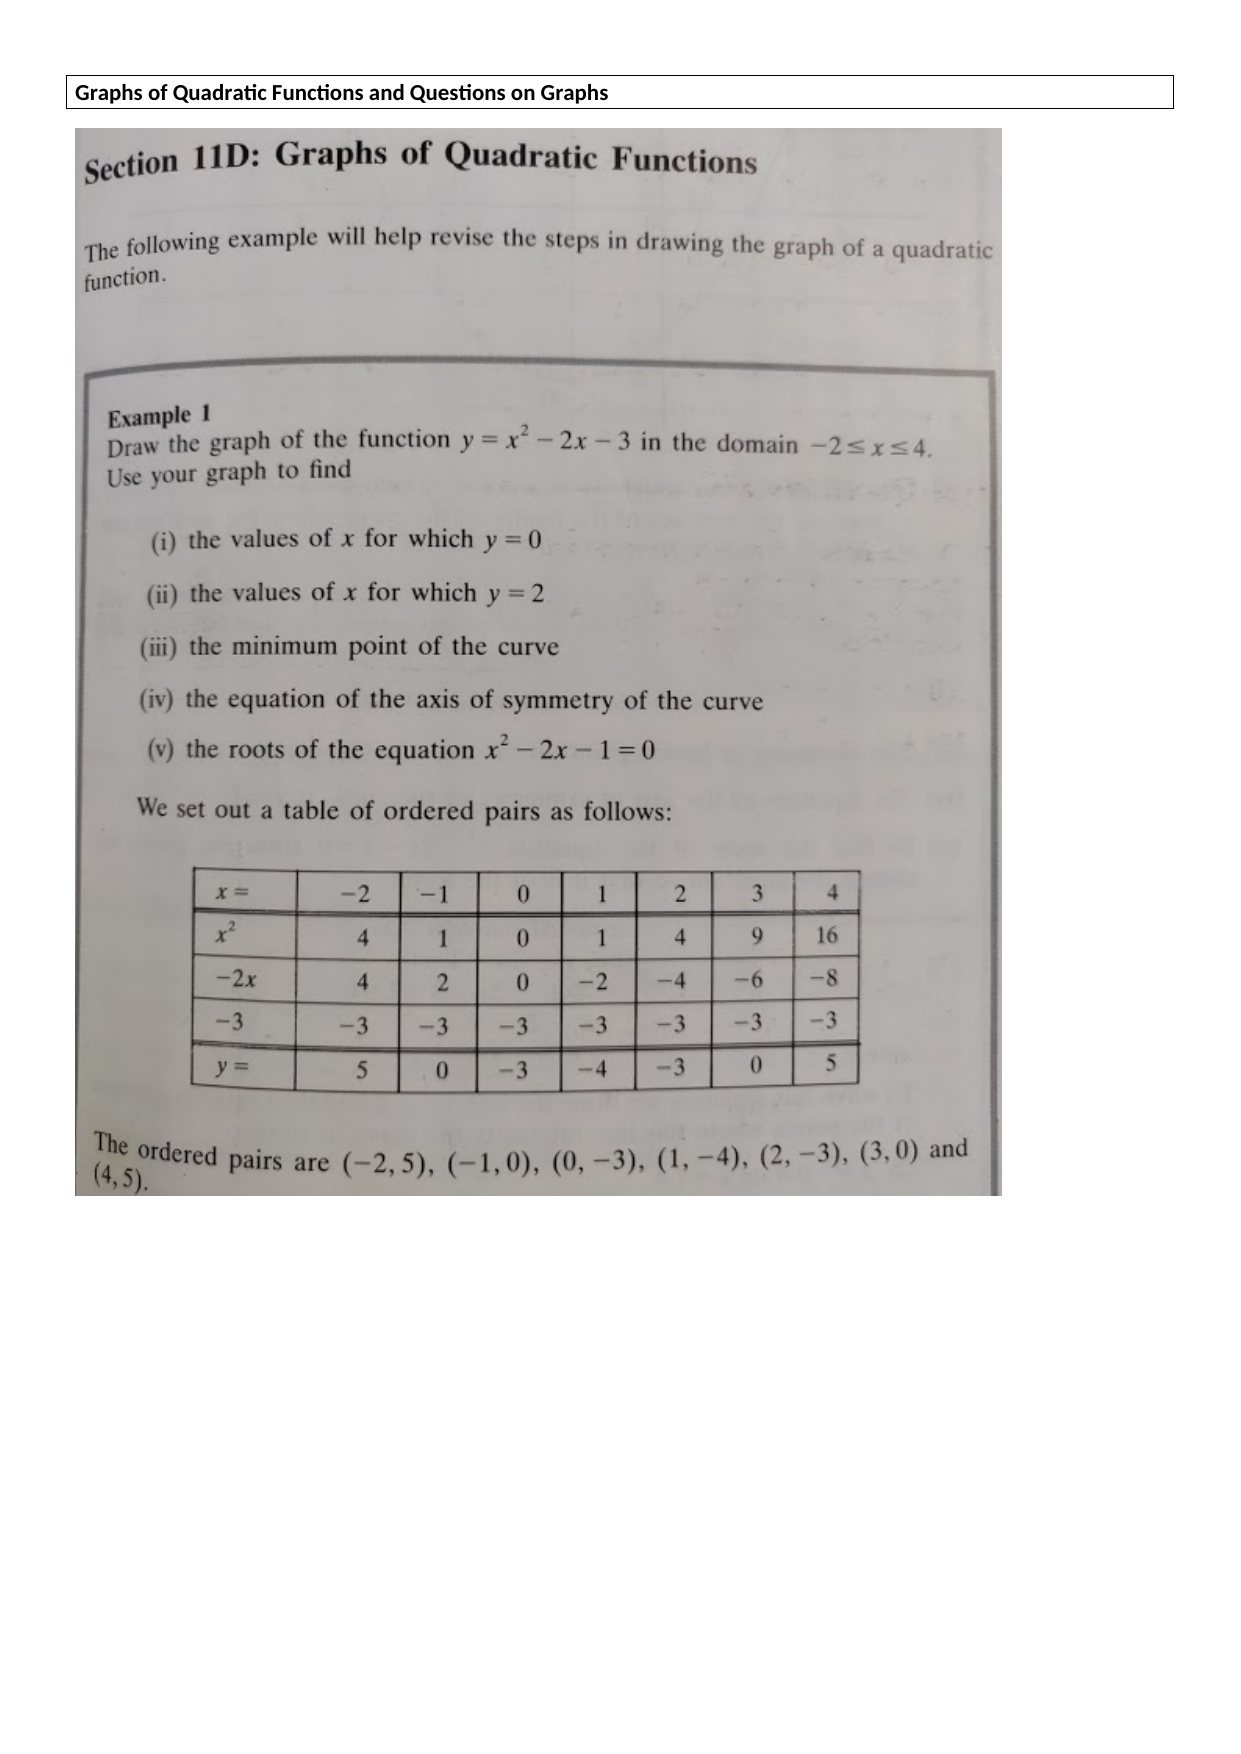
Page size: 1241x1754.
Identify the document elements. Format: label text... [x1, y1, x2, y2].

text Graphs of Quadratic Functions and Questions on Graphs [67, 76, 1173, 108]
picture [75, 128, 1002, 1196]
